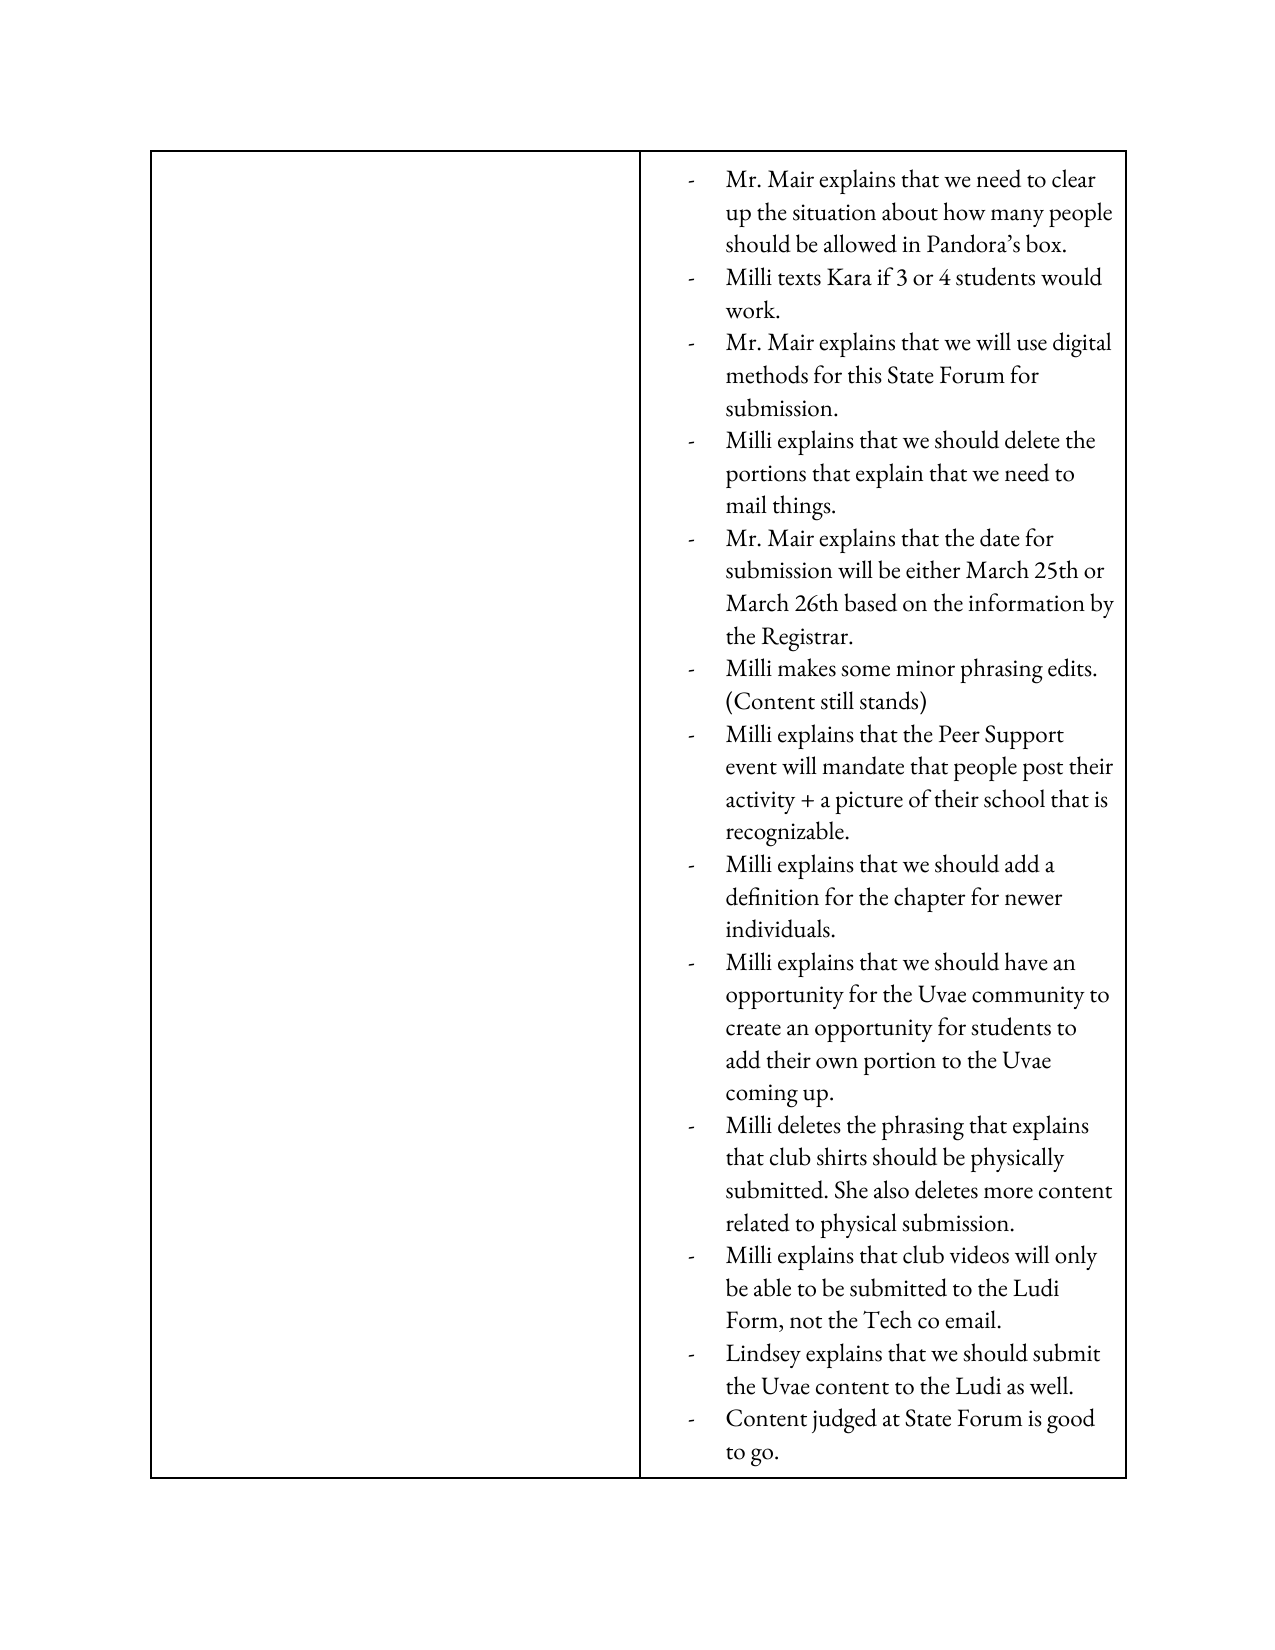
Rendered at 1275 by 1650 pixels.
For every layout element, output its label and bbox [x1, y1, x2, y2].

table_cell [641, 152, 1125, 1477]
table_cell [152, 152, 639, 1477]
